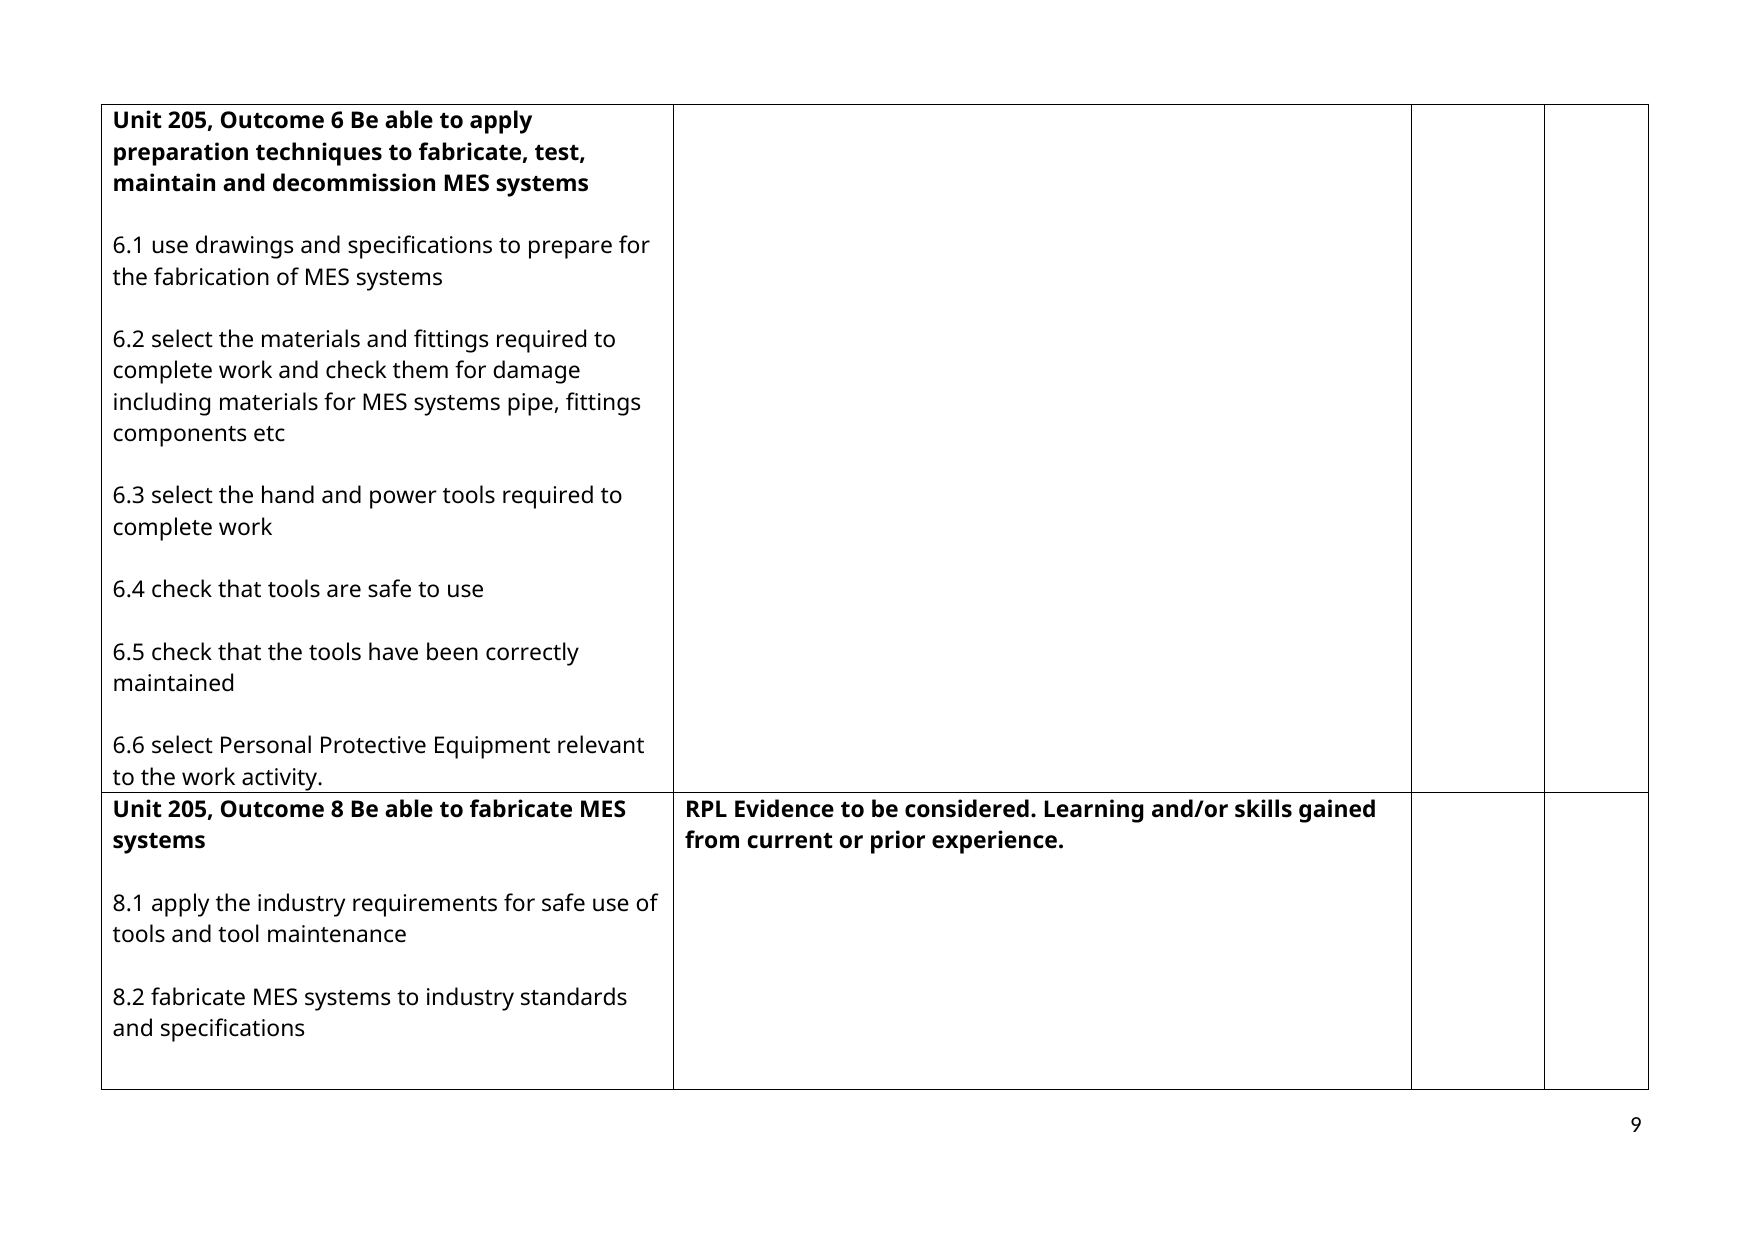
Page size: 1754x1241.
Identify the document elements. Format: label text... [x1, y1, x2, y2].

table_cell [102, 793, 673, 1089]
table_cell [1412, 793, 1544, 1089]
table_cell Unit 205, Outcome 6 Be able to apply preparation techniques to fabricate, test, maintain and decommission MES systems 6.1 use drawings and specifications to prepare for the fabrication of MES systems 6.2 select the materials and fittings required to complete work and check them for damage including materials for MES systems pipe, fittings components etc 6.3 select the hand and power tools required to complete work 6.4 check that tools are safe to use 6.5 check that the tools have been correctly maintained 6.6 select Personal Protective Equipment relevant to the work activity. [102, 105, 673, 792]
table_cell [1545, 793, 1648, 1089]
table_cell [1545, 105, 1648, 792]
table_cell [674, 105, 1411, 792]
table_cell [674, 793, 1411, 1089]
table_cell [1412, 105, 1544, 792]
